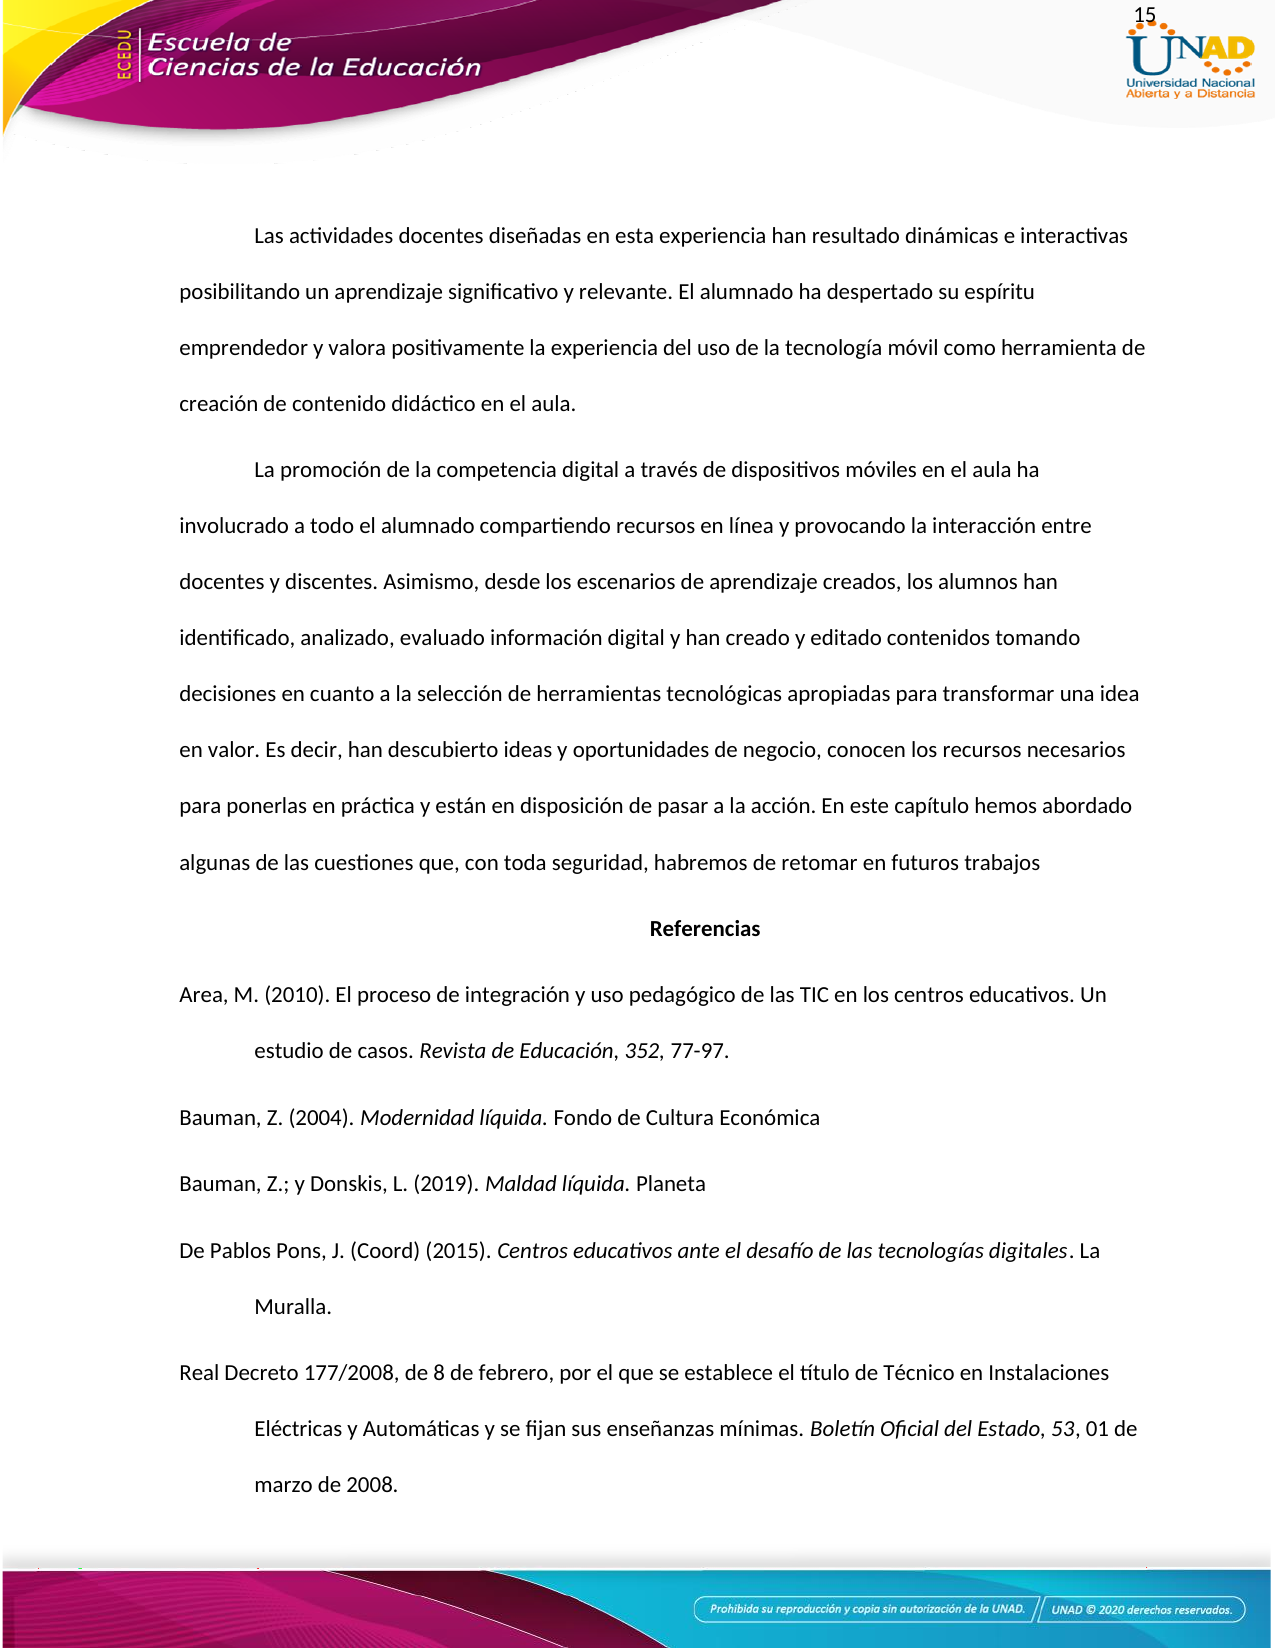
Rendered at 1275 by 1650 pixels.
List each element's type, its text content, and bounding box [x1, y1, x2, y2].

text Las actividades docentes diseñadas en esta experiencia han resultado dinámicas e interactivas posibilitando un aprendizaje significativo y relevante. El alumnado ha despertado su espíritu emprendedor y valora positivamente la experiencia del uso de la tecnología móvil como herramienta de creación de contenido didáctico en el aula. [179, 221, 1156, 417]
text La promoción de la competencia digital a través de dispositivos móviles en el aula ha involucrado a todo el alumnado compartiendo recursos en línea y provocando la interacción entre docentes y discentes. Asimismo, desde los escenarios de aprendizaje creados, los alumnos han identificado, analizado, evaluado información digital y han creado y editado contenidos tomando decisiones en cuanto a la selección de herramientas tecnológicas apropiadas para transformar una idea en valor. Es decir, han descubierto ideas y oportunidades de negocio, conocen los recursos necesarios para ponerlas en práctica y están en disposición de pasar a la acción. En este capítulo hemos abordado algunas de las cuestiones que, con toda seguridad, habremos de retomar en futuros trabajos [179, 455, 1156, 876]
picture [2, 1543, 1271, 1648]
text Bauman, Z.; y Donskis, L. (2019). Maldad líquida. Planeta [179, 1169, 1156, 1198]
text Real Decreto 177/2008, de 8 de febrero, por el que se establece el título de Técnico en Instalaciones Eléctricas y Automáticas y se fijan sus enseñanzas mínimas. Boletín Oficial del Estado, 53, 01 de marzo de 2008. [179, 1358, 1156, 1499]
text Referencias [179, 914, 1156, 942]
picture [2, 0, 1275, 164]
text De Pablos Pons, J. (Coord) (2015). Centros educativos ante el desafío de las tecnologías digitales. La Muralla. [179, 1236, 1156, 1320]
text Area, M. (2010). El proceso de integración y uso pedagógico de las TIC en los centros educativos. Un estudio de casos. Revista de Educación, 352, 77-97. [179, 981, 1156, 1065]
text Bauman, Z. (2004). Modernidad líquida. Fondo de Cultura Económica [179, 1103, 1156, 1131]
